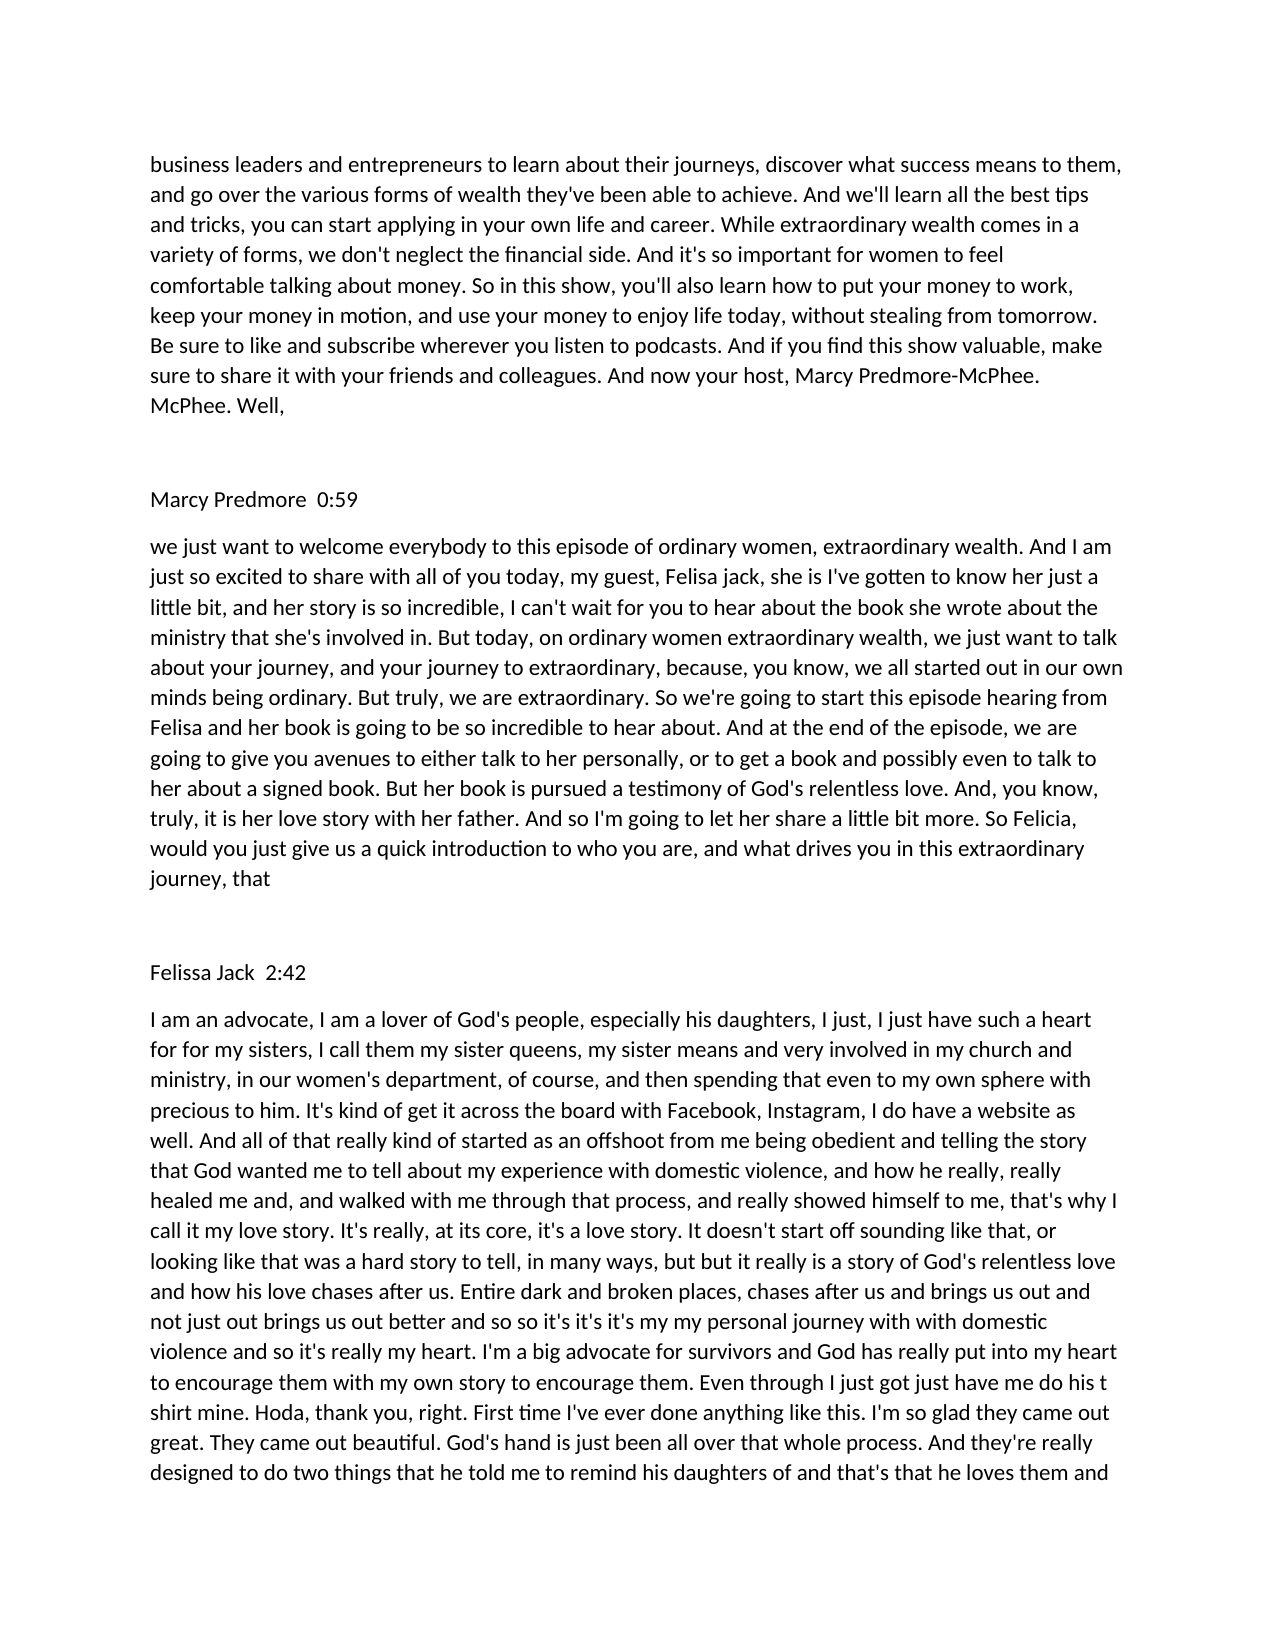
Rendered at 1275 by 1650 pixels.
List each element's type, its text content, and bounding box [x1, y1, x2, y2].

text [150, 150, 1125, 420]
text Felissa Jack 2:42 [150, 958, 1125, 986]
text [150, 1005, 1125, 1486]
text we just want to welcome everybody to this episode of ordinary women, extraordinary wealth. And I am just so excited to share with all of you today, my guest, Felisa jack, she is I've gotten to know her just a little bit, and her story is so incredible, I can't wait for you to hear about the book she wrote about the ministry that she's involved in. But today, on ordinary women extraordinary wealth, we just want to talk about your journey, and your journey to extraordinary, because, you know, we all started out in our own minds being ordinary. But truly, we are extraordinary. So we're going to start this episode hearing from Felisa and her book is going to be so incredible to hear about. And at the end of the episode, we are going to give you avenues to either talk to her personally, or to get a book and possibly even to talk to her about a signed book. But her book is pursued a testimony of God's relentless love. And, you know, truly, it is her love story with her father. And so I'm going to let her share a little bit more. So Felicia, would you just give us a quick introduction to who you are, and what drives you in this extraordinary journey, that [150, 532, 1125, 893]
text Marcy Predmore 0:59 [150, 485, 1125, 513]
